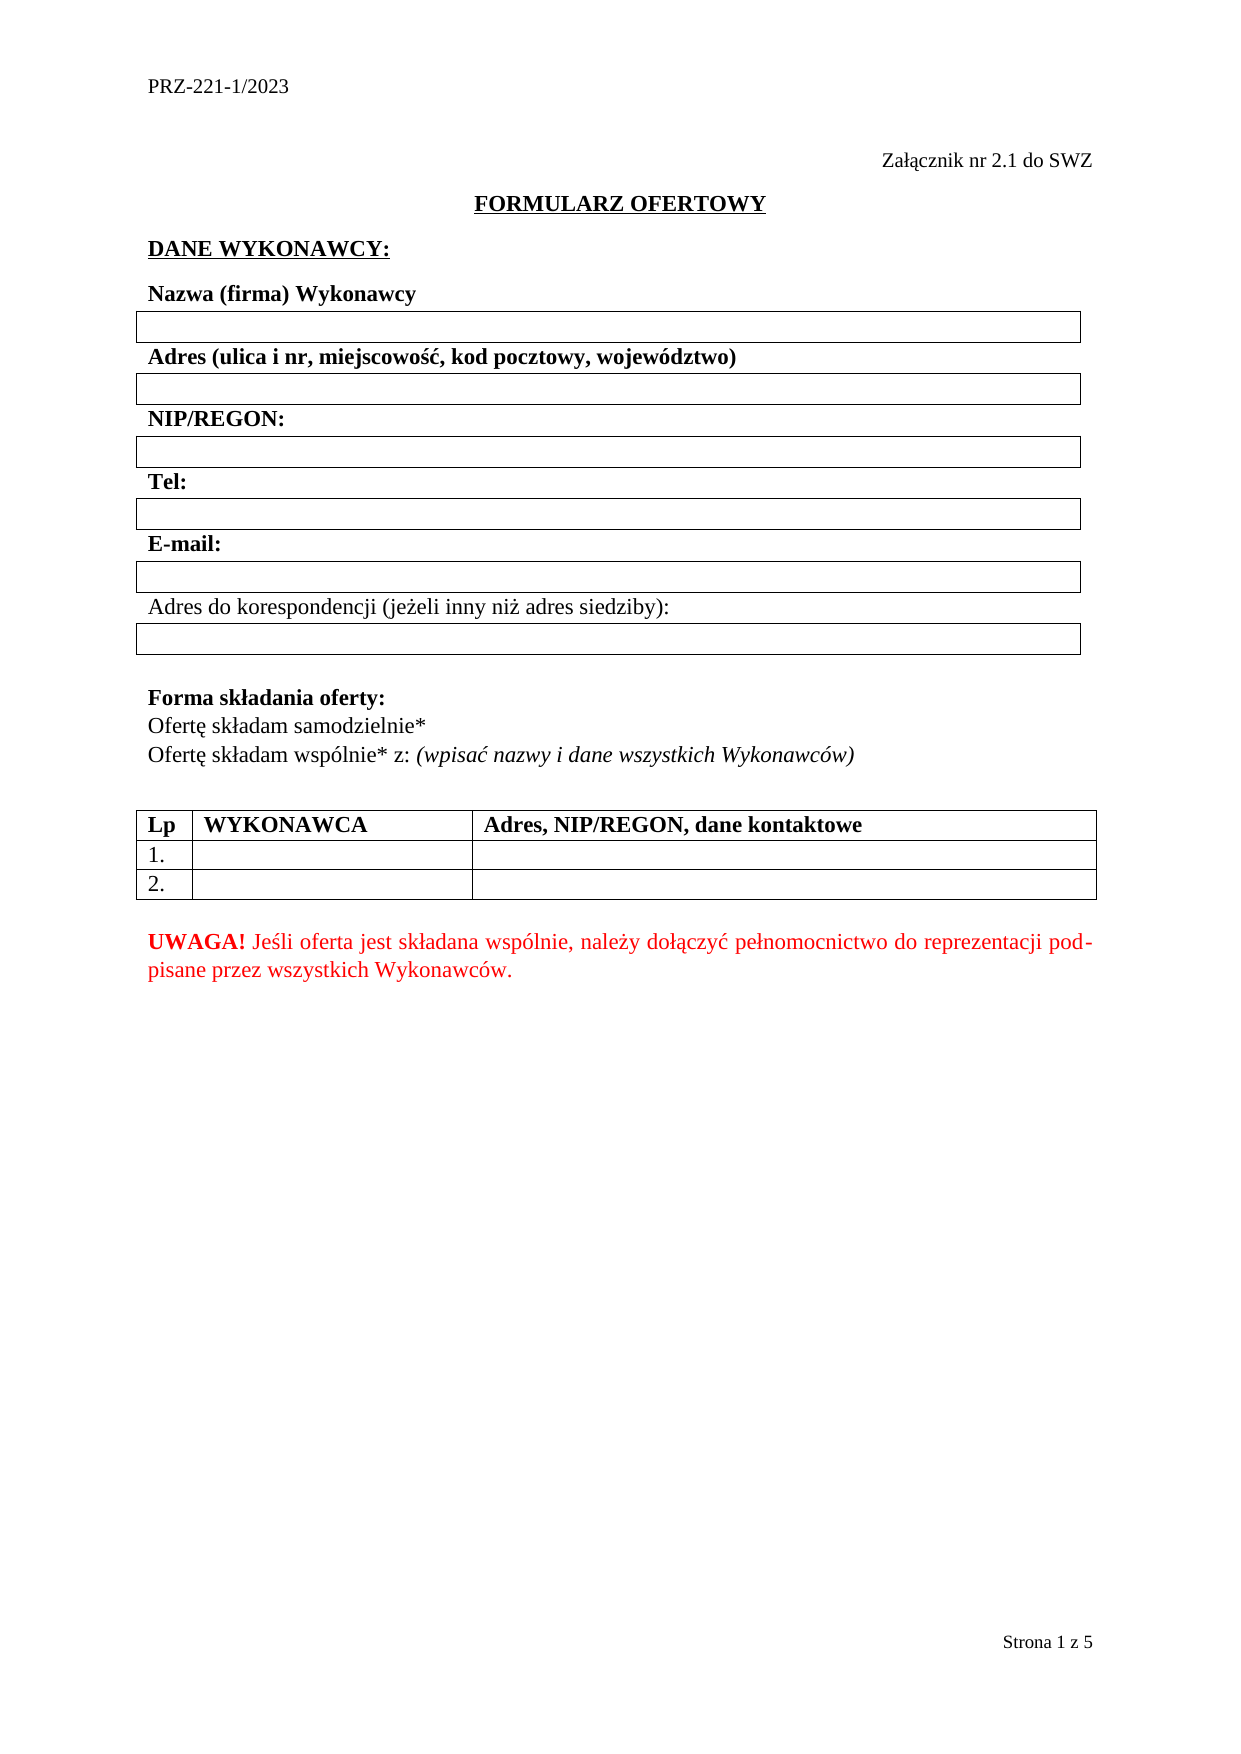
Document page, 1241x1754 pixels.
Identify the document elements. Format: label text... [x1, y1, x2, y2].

text Nazwa (firma) Wykonawcy [148, 280, 1093, 307]
text Ofertę składam samodzielnie* [148, 712, 1093, 739]
table_cell [473, 870, 1096, 898]
text UWAGA! Jeśli oferta jest składana wspólnie, należy dołączyć pełnomocnictwo do reprezentacji podpisane przez wszystkich Wykonawców. [148, 928, 1093, 983]
table_header Adres, NIP/REGON, dane kontaktowe [473, 811, 1096, 839]
text E-mail: [148, 530, 1093, 557]
text Tel: [148, 468, 1093, 494]
table_header WYKONAWCA [193, 811, 472, 839]
table_cell 1. [137, 841, 192, 869]
text FORMULARZ OFERTOWY [148, 190, 1093, 217]
text Adres (ulica i nr, miejscowość, kod pocztowy, województwo) [148, 343, 1093, 369]
text Ofertę składam wspólnie* z: (wpisać nazwy i dane wszystkich Wykonawców) [148, 741, 1093, 767]
text DANE WYKONAWCY: [148, 235, 1093, 262]
table_header [137, 312, 1080, 342]
table_cell [193, 841, 472, 869]
table_cell [473, 841, 1096, 869]
table_cell [193, 870, 472, 898]
table_header [137, 437, 1080, 467]
table_header [137, 374, 1080, 404]
text Forma składania oferty: [148, 684, 1093, 710]
text Adres do korespondencji (jeżeli inny niż adres siedziby): [148, 593, 1093, 619]
table_header Lp [137, 811, 192, 839]
table_header [137, 562, 1080, 592]
text Załącznik nr 2.1 do SWZ [148, 148, 1093, 172]
table_header [137, 499, 1080, 529]
table_cell 2. [137, 870, 192, 898]
table_header [137, 624, 1080, 654]
text NIP/REGON: [148, 405, 1093, 432]
